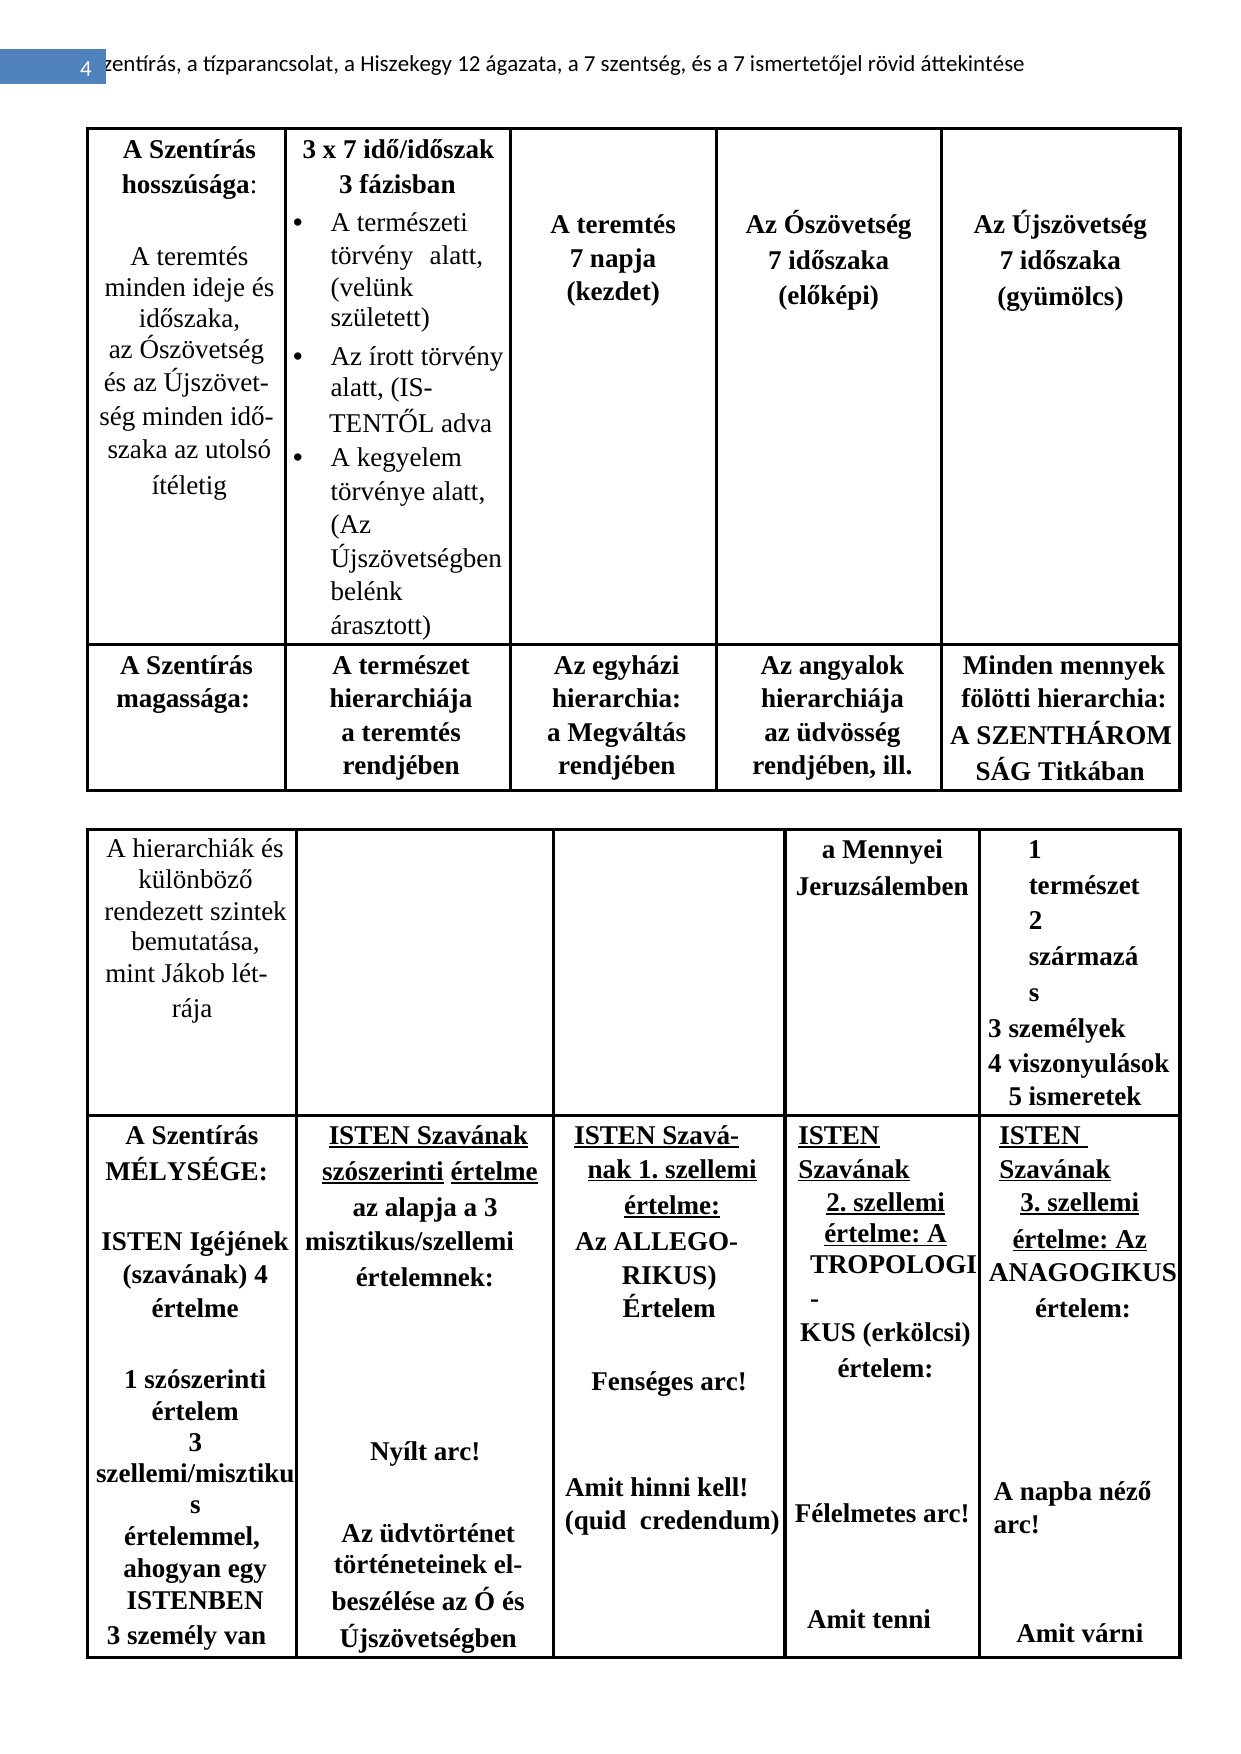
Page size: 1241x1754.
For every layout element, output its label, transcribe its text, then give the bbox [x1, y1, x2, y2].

table_header [298, 831, 552, 1114]
table_header a Mennyei Jeruzsálemben [787, 831, 978, 1114]
table_header A hierarchiák és különböző rendezett szintek bemutatása, mint Jákob lét- rája [89, 831, 295, 1114]
table_cell Minden mennyek fölötti hierarchia: A SZENTHÁROM SÁG Titkában [943, 646, 1178, 789]
table_cell Az egyházi hierarchia: a Megváltás rendjében [512, 646, 715, 789]
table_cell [89, 1117, 295, 1656]
table_cell A teremtés 7 napja (kezdet) [512, 130, 715, 643]
table_cell Az angyalok hierarchiája az üdvösség rendjében, ill. [718, 646, 940, 789]
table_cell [555, 1117, 783, 1656]
table_cell Az Ószövetség 7 időszaka (előképi) [718, 130, 940, 643]
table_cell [981, 1117, 1178, 1656]
table_cell A Szentírás hosszúsága: A teremtés minden ideje és időszaka, az Ószövetség és az Újszövet- ség minden idő- szaka az utolsó ítéletig [89, 130, 284, 643]
table_cell A Szentírás magassága: [89, 646, 284, 789]
table_header 1 természet 2 származás személyek viszonyulások 5 ismeretek [981, 831, 1178, 1114]
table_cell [298, 1117, 552, 1656]
table_cell A természet hierarchiája a teremtés rendjében [287, 646, 509, 789]
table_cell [787, 1117, 978, 1656]
table_cell 3 x 7 idő/időszak 3 fázisban A természeti törvény alatt, (velünk született) Az írott törvény alatt, (IS- TENTŐL adva A kegyelem törvénye alatt, (Az Újszövetségben belénk árasztott) [287, 130, 509, 643]
table_cell Az Újszövetség 7 időszaka (gyümölcs) [943, 130, 1178, 643]
table_header [555, 831, 783, 1114]
